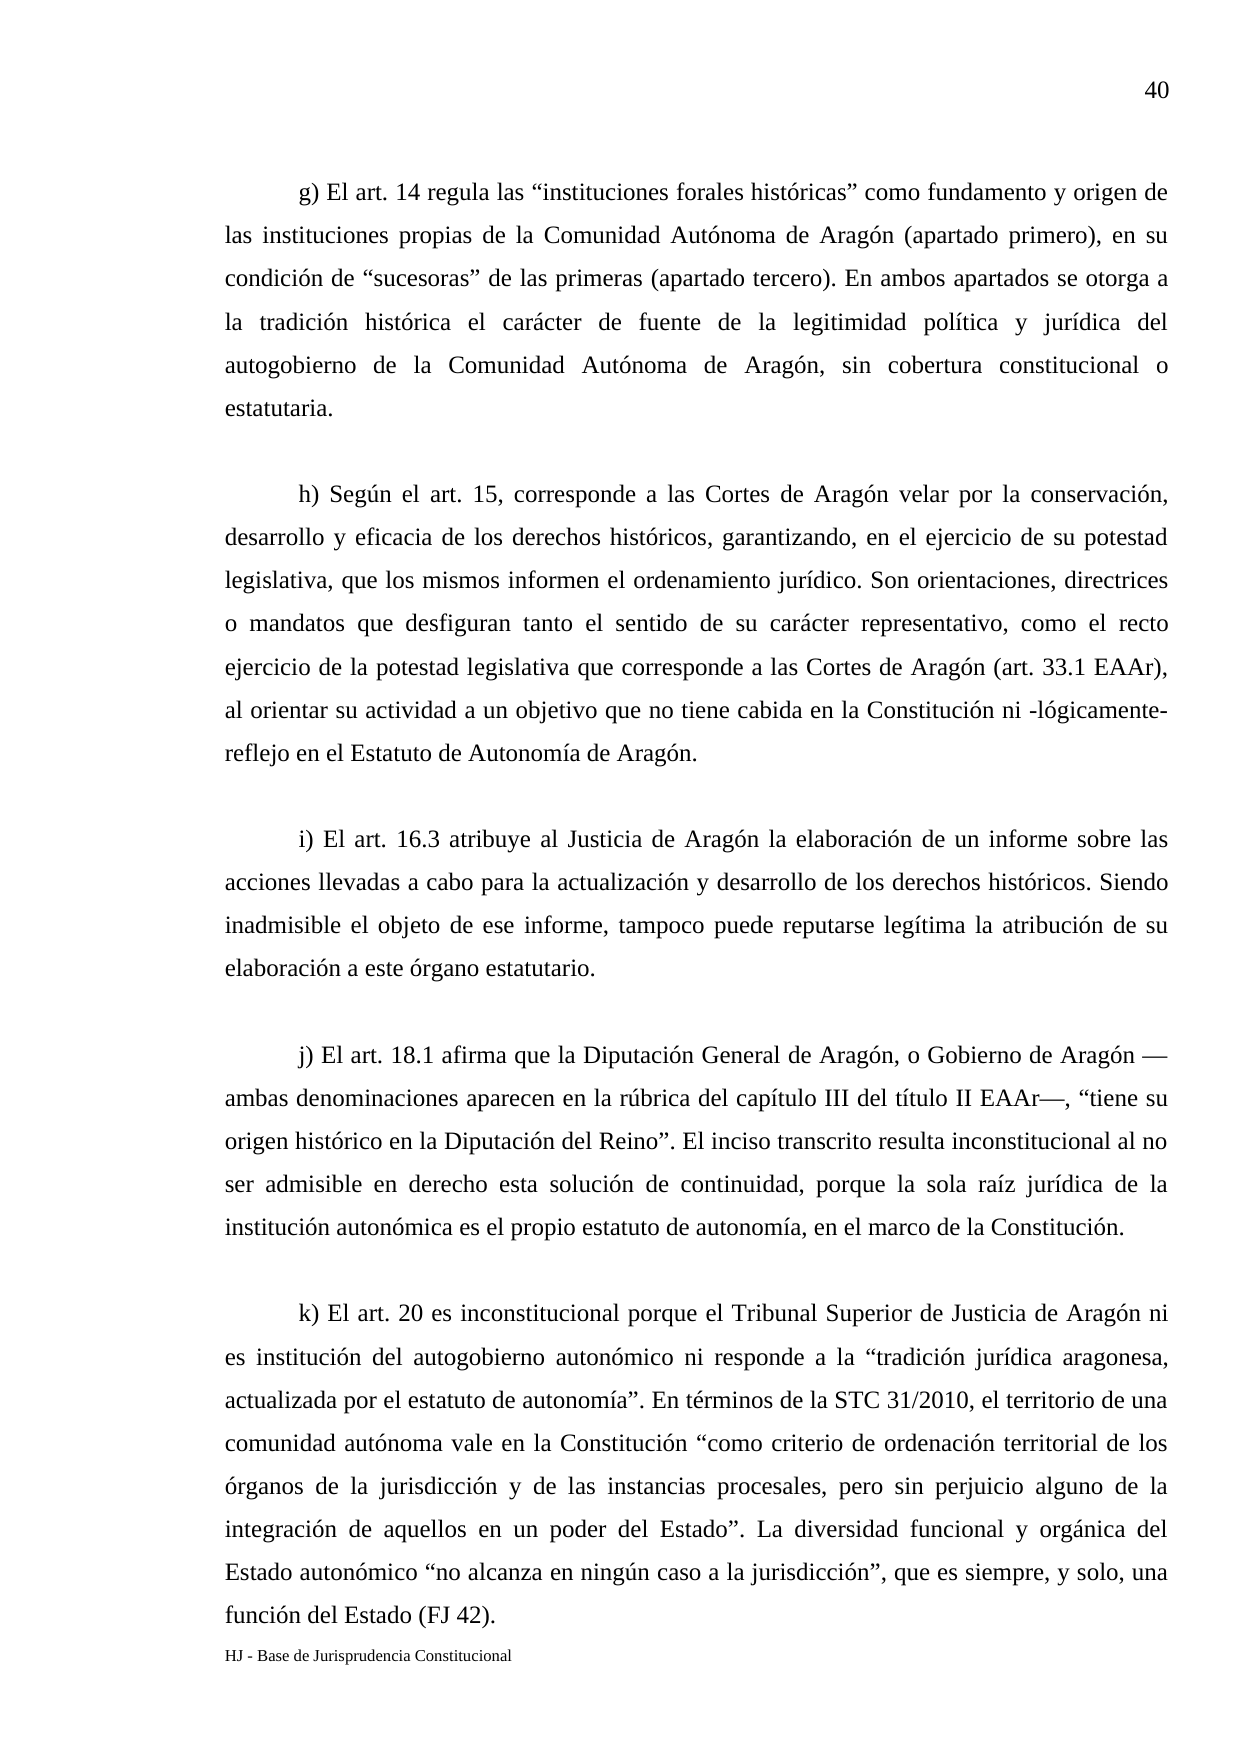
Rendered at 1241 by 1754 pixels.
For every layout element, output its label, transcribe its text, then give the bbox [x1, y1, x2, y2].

text j) El art. 18.1 afirma que la Diputación General de Aragón, o Gobierno de Aragón —ambas denominaciones aparecen en la rúbrica del capítulo III del título II EAAr—, “tiene su origen histórico en la Diputación del Reino”. El inciso transcrito resulta inconstitucional al no ser admisible en derecho esta solución de continuidad, porque la sola raíz jurídica de la institución autonómica es el propio estatuto de autonomía, en el marco de la Constitución. [224, 1040, 1169, 1241]
text h) Según el art. 15, corresponde a las Cortes de Aragón velar por la conservación, desarrollo y eficacia de los derechos históricos, garantizando, en el ejercicio de su potestad legislativa, que los mismos informen el ordenamiento jurídico. Son orientaciones, directrices o mandatos que desfiguran tanto el sentido de su carácter representativo, como el recto ejercicio de la potestad legislativa que corresponde a las Cortes de Aragón (art. 33.1 EAAr), al orientar su actividad a un objetivo que no tiene cabida en la Constitución ni -lógicamente- reflejo en el Estatuto de Autonomía de Aragón. [224, 479, 1169, 767]
text g) El art. 14 regula las “instituciones forales históricas” como fundamento y origen de las instituciones propias de la Comunidad Autónoma de Aragón (apartado primero), en su condición de “sucesoras” de las primeras (apartado tercero). En ambos apartados se otorga a la tradición histórica el carácter de fuente de la legitimidad política y jurídica del autogobierno de la Comunidad Autónoma de Aragón, sin cobertura constitucional o estatutaria. [224, 177, 1169, 422]
text k) El art. 20 es inconstitucional porque el Tribunal Superior de Justicia de Aragón ni es institución del autogobierno autonómico ni responde a la “tradición jurídica aragonesa, actualizada por el estatuto de autonomía”. En términos de la STC 31/2010, el territorio de una comunidad autónoma vale en la Constitución “como criterio de ordenación territorial de los órganos de la jurisdicción y de las instancias procesales, pero sin perjuicio alguno de la integración de aquellos en un poder del Estado”. La diversidad funcional y orgánica del Estado autonómico “no alcanza en ningún caso a la jurisdicción”, que es siempre, y solo, una función del Estado (FJ 42). [224, 1298, 1169, 1629]
text i) El art. 16.3 atribuye al Justicia de Aragón la elaboración de un informe sobre las acciones llevadas a cabo para la actualización y desarrollo de los derechos históricos. Siendo inadmisible el objeto de ese informe, tampoco puede reputarse legítima la atribución de su elaboración a este órgano estatutario. [224, 824, 1169, 982]
